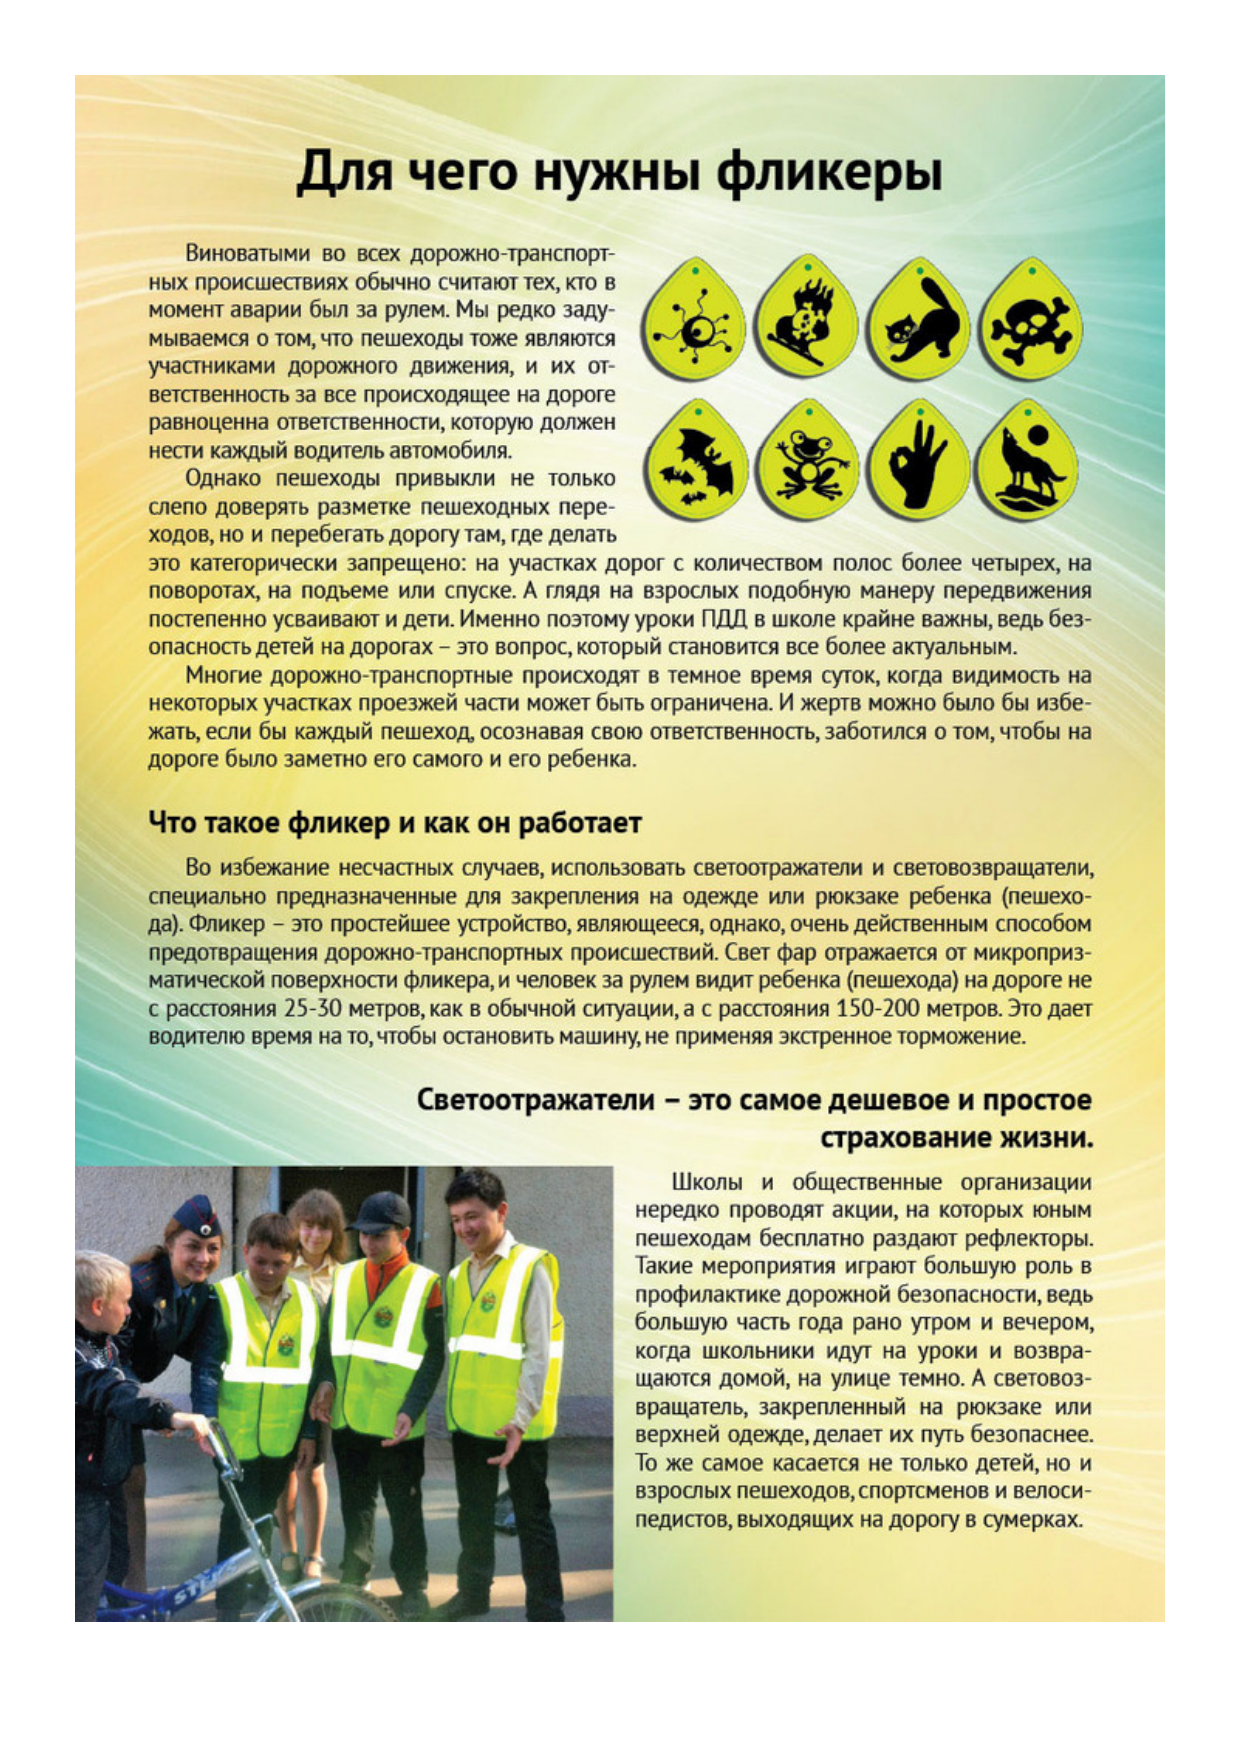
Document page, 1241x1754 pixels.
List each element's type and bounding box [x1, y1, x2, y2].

picture [75, 75, 1166, 1622]
